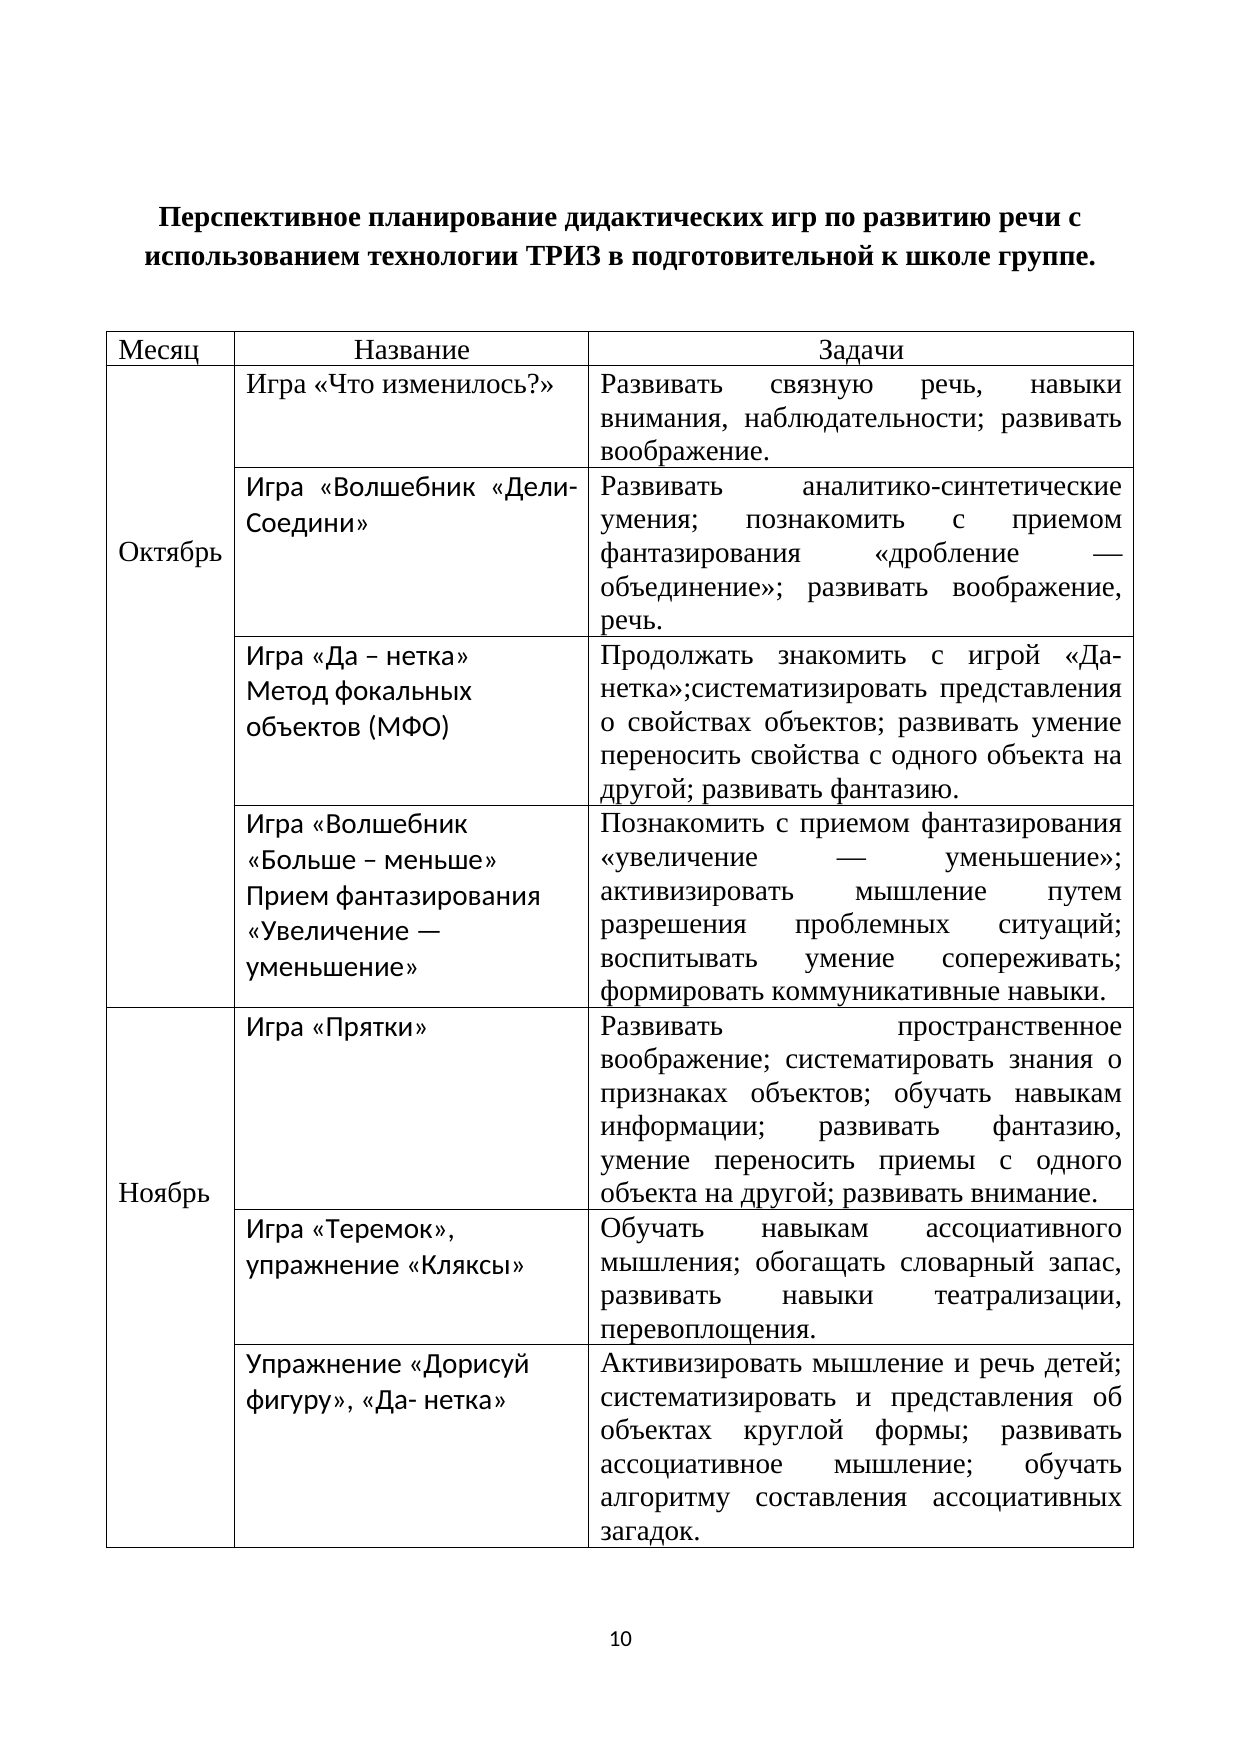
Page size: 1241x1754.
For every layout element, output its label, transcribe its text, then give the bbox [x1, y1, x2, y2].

table_cell Развивать связную речь, навыки внимания, наблюдательности; развивать воображение. [589, 366, 1133, 467]
table_cell Упражнение «Дорисуй фигуру», «Да- нетка» [235, 1345, 588, 1547]
table_header Название [235, 332, 588, 365]
table_cell Игра «Прятки» [235, 1008, 588, 1209]
table_cell Игра «Что изменилось?» [235, 366, 588, 467]
table_cell Игра «Волшебник «Дели-Соедини» [235, 468, 588, 636]
text Перспективное планирование дидактических игр по развитию речи с использованием технологии ТРИЗ в подготовительной к школе группе. [118, 195, 1122, 271]
table_cell Развивать аналитико-синтетические умения; познакомить с приемом фантазирования «дробление — объединение»; развивать воображение, речь. [663, 468, 1133, 636]
table_header Задачи [589, 332, 1133, 365]
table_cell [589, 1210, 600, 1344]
table_cell Продолжать знакомить с игрой «Да-нетка»;систематизировать представления о свойствах объектов; развивать умение переносить свойства с одного объекта на другой; развивать фантазию. [589, 637, 1133, 804]
table_cell Активизировать мышление и речь детей; систематизировать и представления об объектах круглой формы; развивать ассоциативное мышление; обучать алгоритму составления ассоциативных загадок. [589, 1345, 1133, 1547]
table_cell Игра «Волшебник «Больше – меньше» Прием фантазирования «Увеличение — уменьшение» [235, 806, 588, 1007]
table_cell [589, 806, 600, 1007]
table_cell Обучать навыкам ассоциативного мышления; обогащать словарный запас, развивать навыки театрализации, перевоплощения. [817, 1210, 1133, 1344]
table_cell Развивать пространственное воображение; систематировать знания о признаках объектов; обучать навыкам информации; развивать фантазию, умение переносить приемы с одного объекта на другой; развивать внимание. [589, 1008, 1133, 1209]
table_header Месяц [107, 332, 234, 365]
table_cell Ноябрь [107, 1008, 234, 1547]
table_cell Игра «Да – нетка» Метод фокальных объектов (МФО) [235, 637, 588, 804]
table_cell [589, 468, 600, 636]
table_cell Игра «Теремок», упражнение «Кляксы» [235, 1210, 588, 1344]
table_cell Октябрь [107, 366, 234, 1007]
